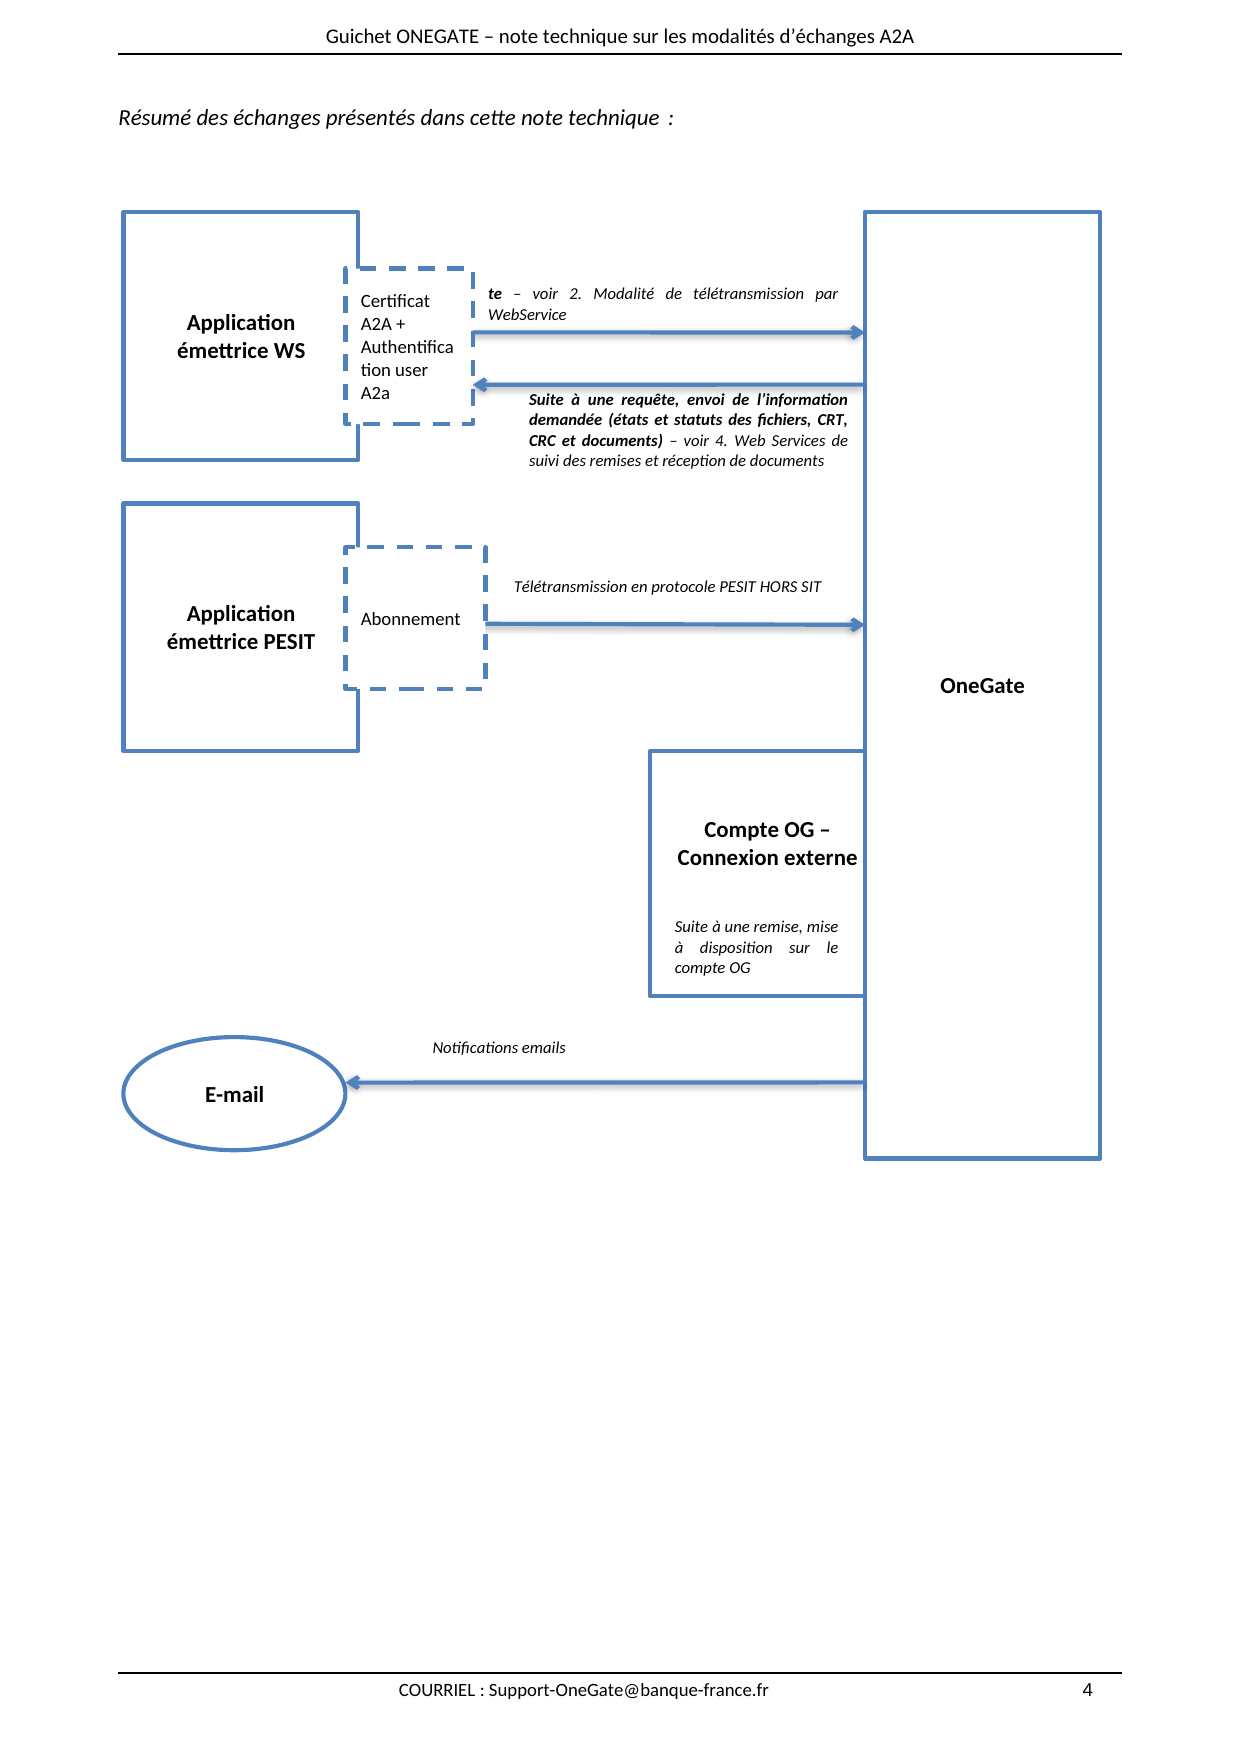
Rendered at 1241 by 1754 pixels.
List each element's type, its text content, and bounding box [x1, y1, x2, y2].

text Résumé des échanges présentés dans cette note technique : [118, 103, 1122, 131]
